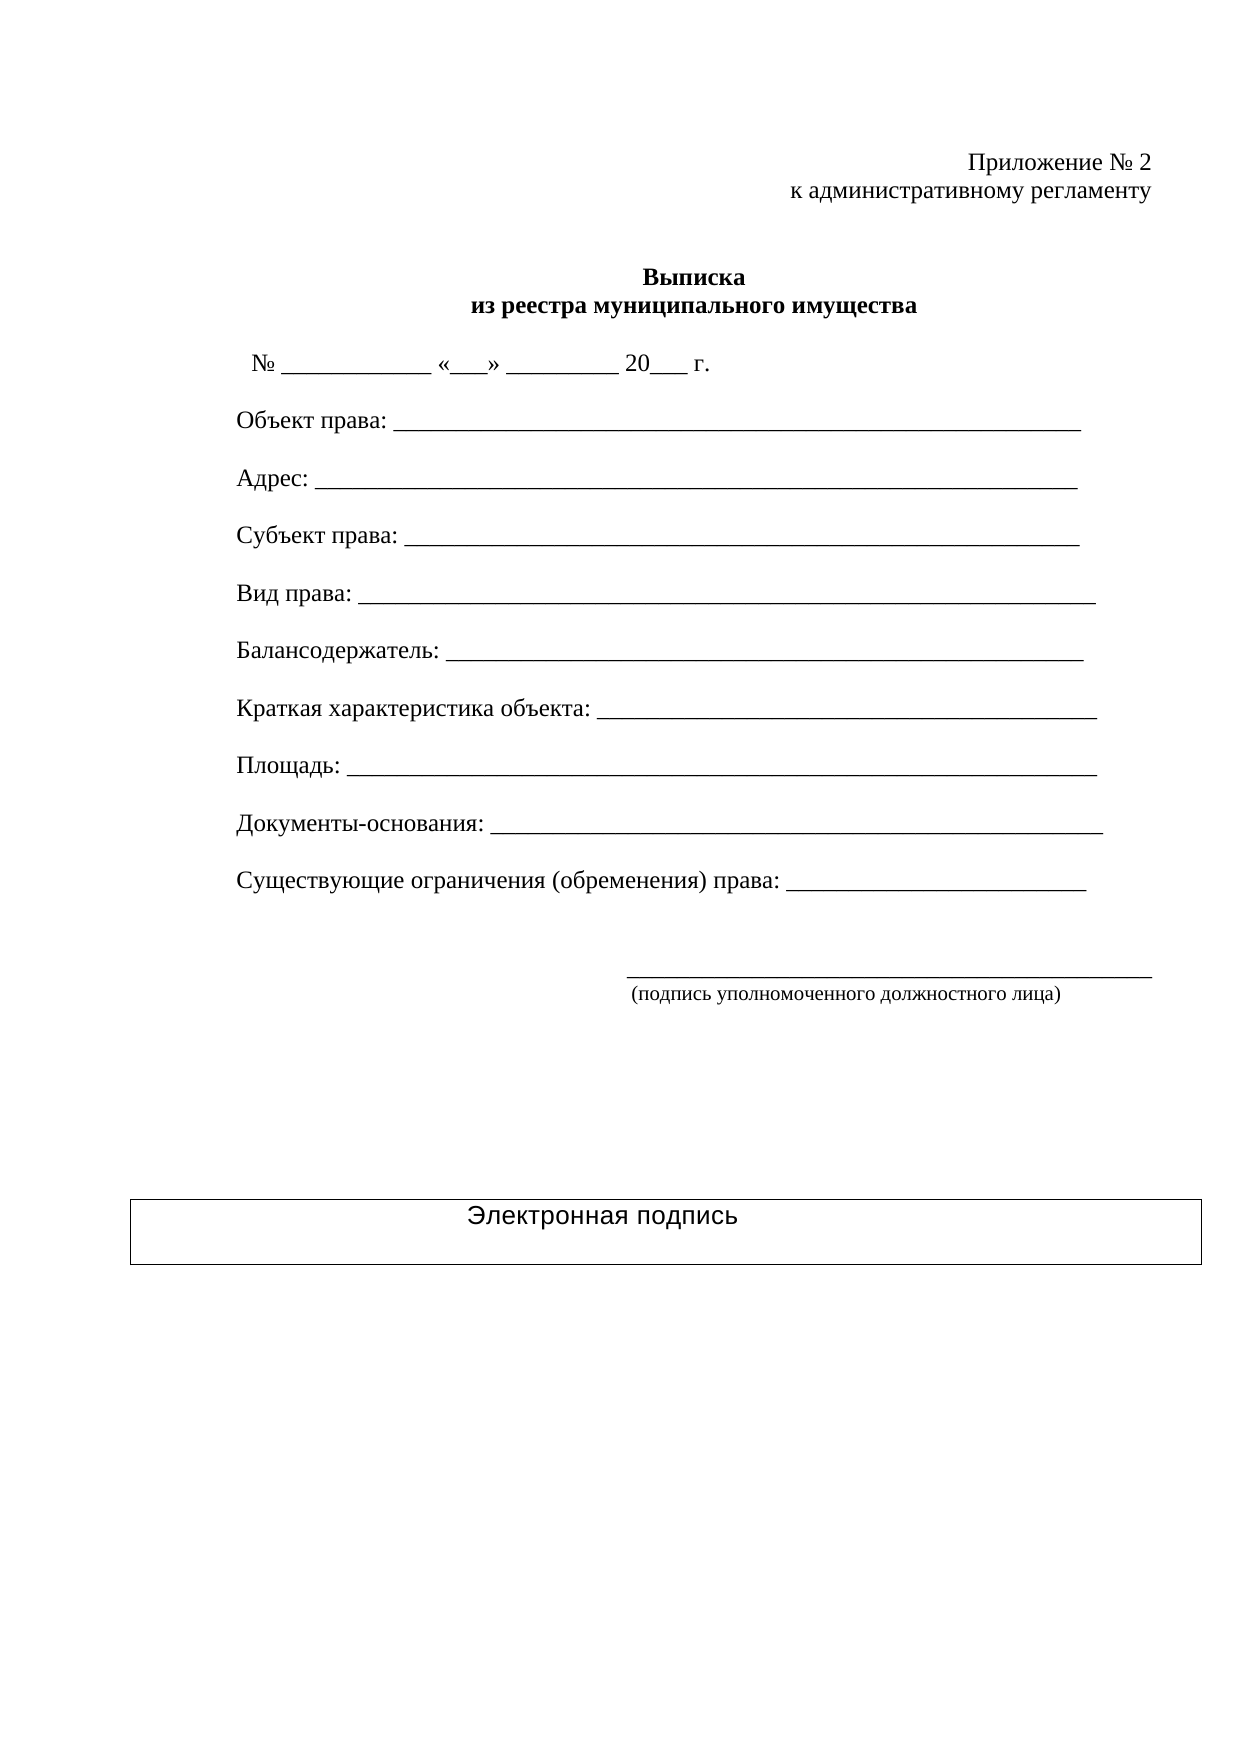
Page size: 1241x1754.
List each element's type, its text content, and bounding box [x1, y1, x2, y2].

text Адрес: _____________________________________________________________ [177, 463, 1152, 492]
text Электронная подпись [131, 1202, 1074, 1232]
text Краткая характеристика объекта: ________________________________________ [177, 693, 1152, 722]
text из реестра муниципального имущества [177, 291, 1152, 319]
text к административному регламенту [177, 176, 1152, 204]
text (подпись уполномоченного должностного лица) [177, 981, 1152, 1005]
text Объект права: _______________________________________________________ [177, 406, 1152, 434]
text Существующие ограничения (обременения) права: ________________________ [177, 866, 1152, 894]
text № ____________ «___» _________ 20___ г. [177, 348, 1152, 377]
text Субъект права: ______________________________________________________ [177, 521, 1152, 549]
text __________________________________________ [177, 952, 1152, 981]
text Площадь: ____________________________________________________________ [177, 751, 1152, 779]
text Вид права: ___________________________________________________________ [177, 578, 1152, 607]
text Приложение № 2 [177, 147, 1152, 176]
text Выписка [177, 262, 1152, 291]
text Балансодержатель: ___________________________________________________ [177, 636, 1152, 664]
text Документы-основания: _________________________________________________ [177, 808, 1152, 837]
